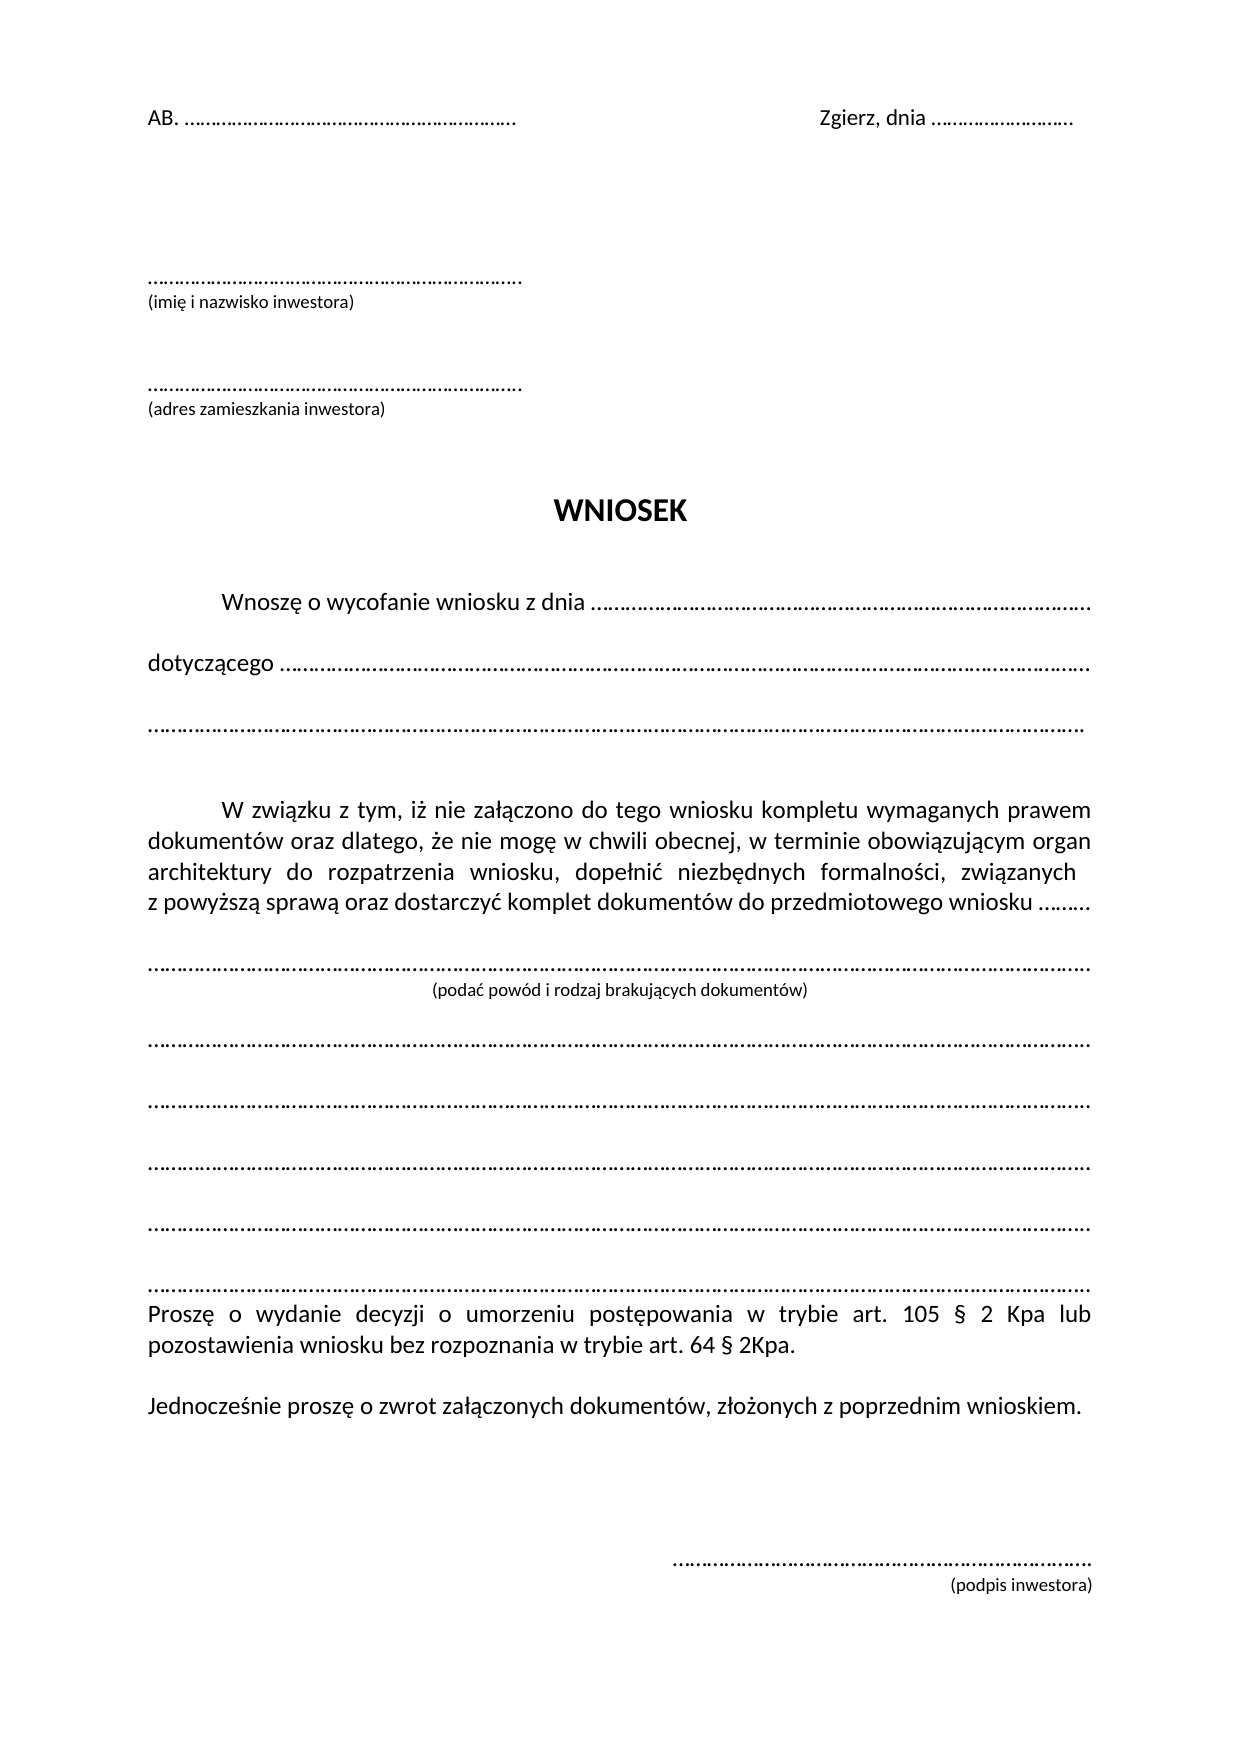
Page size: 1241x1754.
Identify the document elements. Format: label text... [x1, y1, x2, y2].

text …………………………………………………………….. [148, 262, 1093, 291]
text (podać powód i rodzaj brakujących dokumentów) [148, 978, 1093, 1001]
text Proszę o wydanie decyzji o umorzeniu postępowania w trybie art. 105 § 2 Kpa lub pozostawienia wniosku bez rozpoznania w trybie art. 64 § 2Kpa. [148, 1298, 1093, 1359]
text (imię i nazwisko inwestora) [148, 291, 1093, 313]
text WNIOSEK [148, 489, 1093, 530]
text ……………………………………………………………………………………………………………………………………………….. [148, 1268, 1093, 1298]
text ………………………………………………………………. [148, 1542, 1093, 1573]
text ………………………………………………………………………………………………………………………………………………. [148, 708, 1093, 738]
text Wnoszę o wycofanie wniosku z dnia …………………………………………………………………………… [148, 586, 1093, 616]
text AB. ……………………………………………………… Zgierz, dnia ……………………… [148, 103, 1093, 131]
text ……………………………………………………………………………………………………………………………………………….. [148, 1023, 1093, 1054]
text ……………………………………………………………………………………………………………………………………………….. [148, 947, 1093, 978]
text (podpis inwestora) [148, 1573, 1093, 1596]
text Jednocześnie proszę o zwrot załączonych dokumentów, złożonych z poprzednim wnioskiem. [148, 1390, 1093, 1420]
text (adres zamieszkania inwestora) [148, 397, 1093, 420]
text ……………………………………………………………………………………………………………………………………………….. [148, 1084, 1093, 1115]
text ……………………………………………………………………………………………………………………………………………….. [148, 1207, 1093, 1237]
text W związku z tym, iż nie załączono do tego wniosku kompletu wymaganych prawem dokumentów oraz dlatego, że nie mogę w chwili obecnej, w terminie obowiązującym organ architektury do rozpatrzenia wniosku, dopełnić niezbędnych formalności, związanych z powyższą sprawą oraz dostarczyć komplet dokumentów do przedmiotowego wniosku ……… [148, 794, 1093, 917]
text dotyczącego …………………………………………………………………………………………………………………………… [148, 647, 1093, 677]
text …………………………………………………………….. [148, 369, 1093, 397]
text ……………………………………………………………………………………………………………………………………………….. [148, 1146, 1093, 1176]
